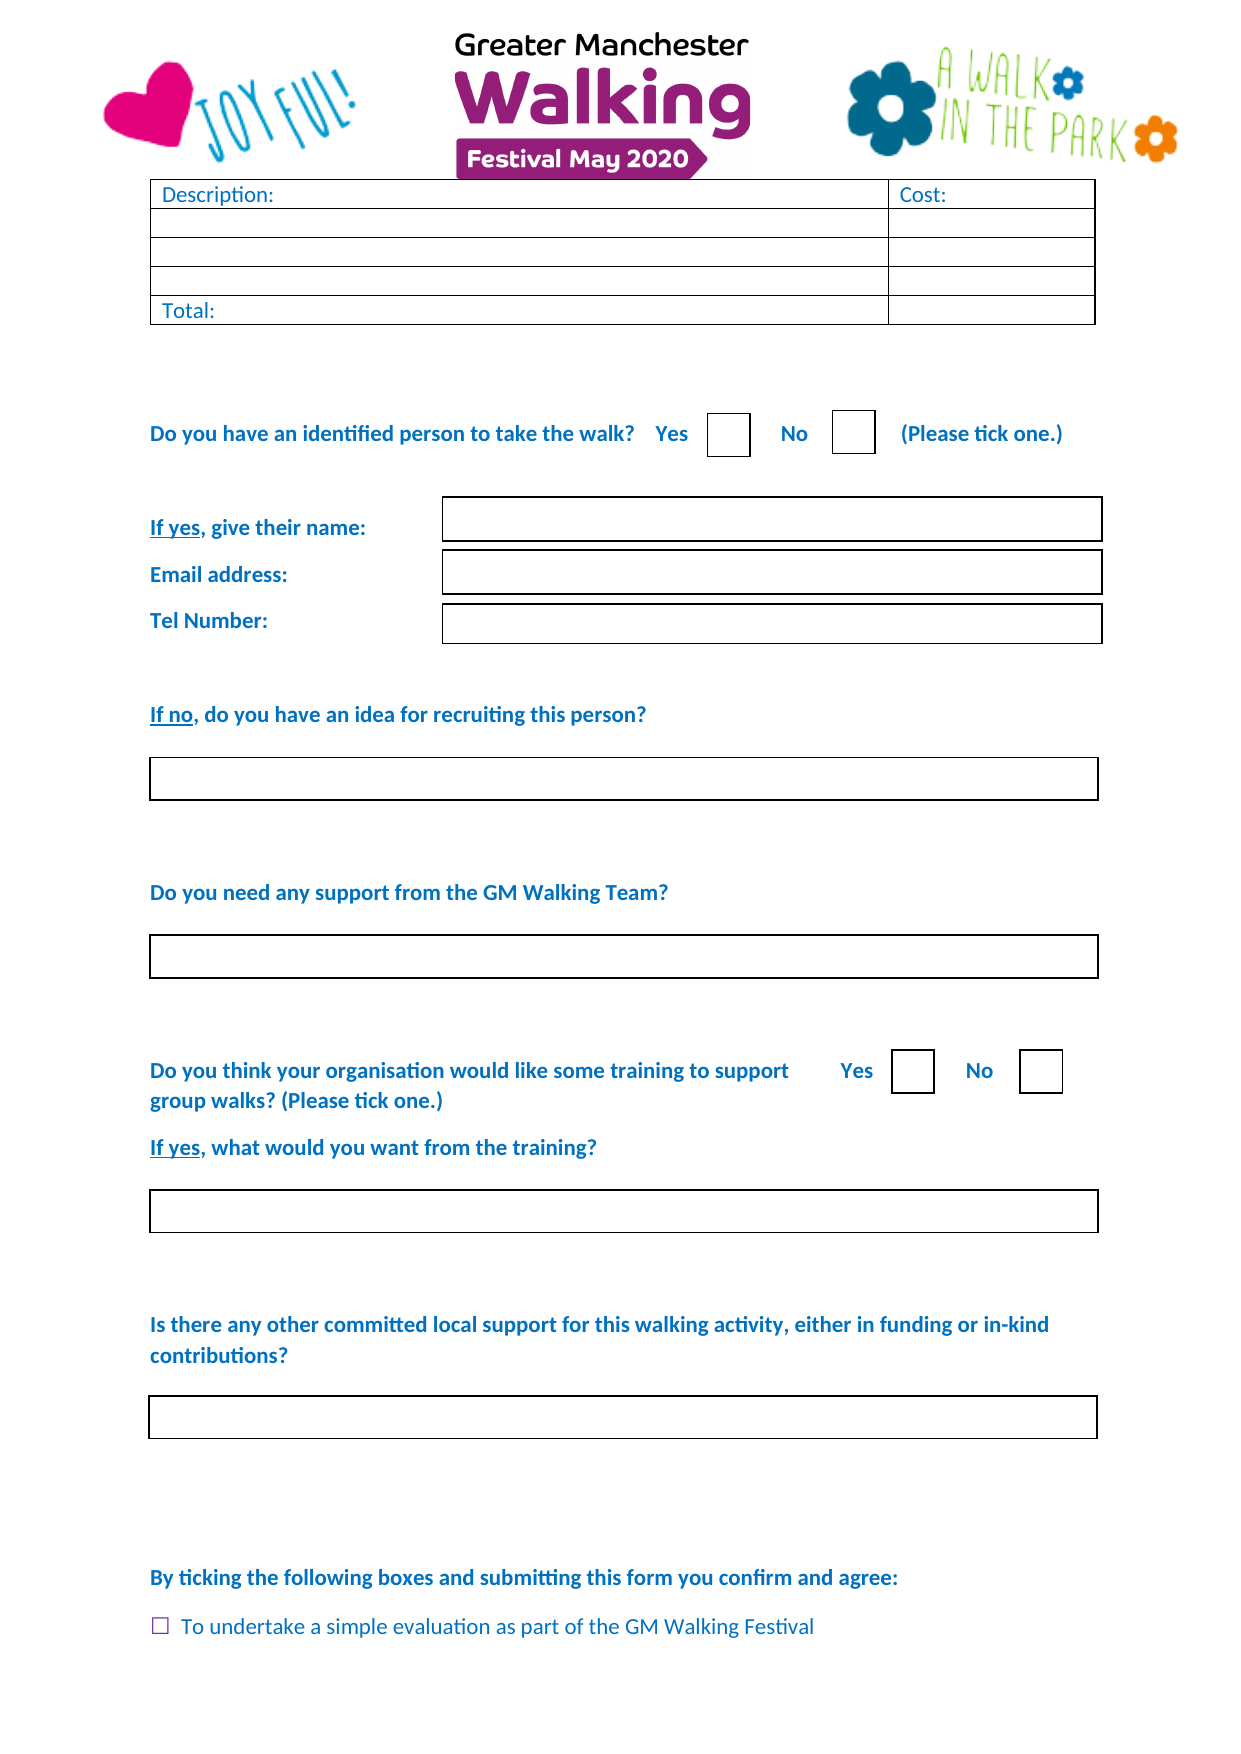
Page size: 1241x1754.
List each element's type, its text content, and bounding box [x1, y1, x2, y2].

table_cell [889, 267, 1094, 295]
text Tel Number: [150, 607, 442, 635]
table_cell [151, 267, 888, 295]
table_header Description: [151, 180, 888, 208]
table_cell [889, 296, 1094, 324]
text Email address: [150, 560, 442, 588]
text To undertake a simple evaluation as part of the GM Walking Festival [150, 1610, 1090, 1641]
table_cell [151, 209, 888, 237]
table_cell Total: [151, 296, 888, 324]
picture [454, 32, 750, 179]
table_cell [889, 209, 1094, 237]
table_header Cost: [889, 180, 1094, 208]
text Do you need any support from the GM Walking Team? [150, 878, 1090, 906]
text Do you have an identified person to take the walk? Yes No (Please tick one.) [150, 419, 1090, 447]
text If yes, give their name: [150, 513, 442, 541]
text Do you think your organisation would like some training to support Yes No group walks? (Please tick one.) [150, 1056, 1090, 1114]
text By ticking the following boxes and submitting this form you confirm and agree: [150, 1563, 1090, 1591]
table_cell [151, 238, 888, 266]
text Is there any other committed local support for this walking activity, either in funding or in-kind contributions? [150, 1311, 1090, 1369]
text If no, do you have an idea for recruiting this person? [150, 700, 1090, 728]
table_cell [889, 238, 1094, 266]
text If yes, what would you want from the training? [150, 1133, 1090, 1161]
